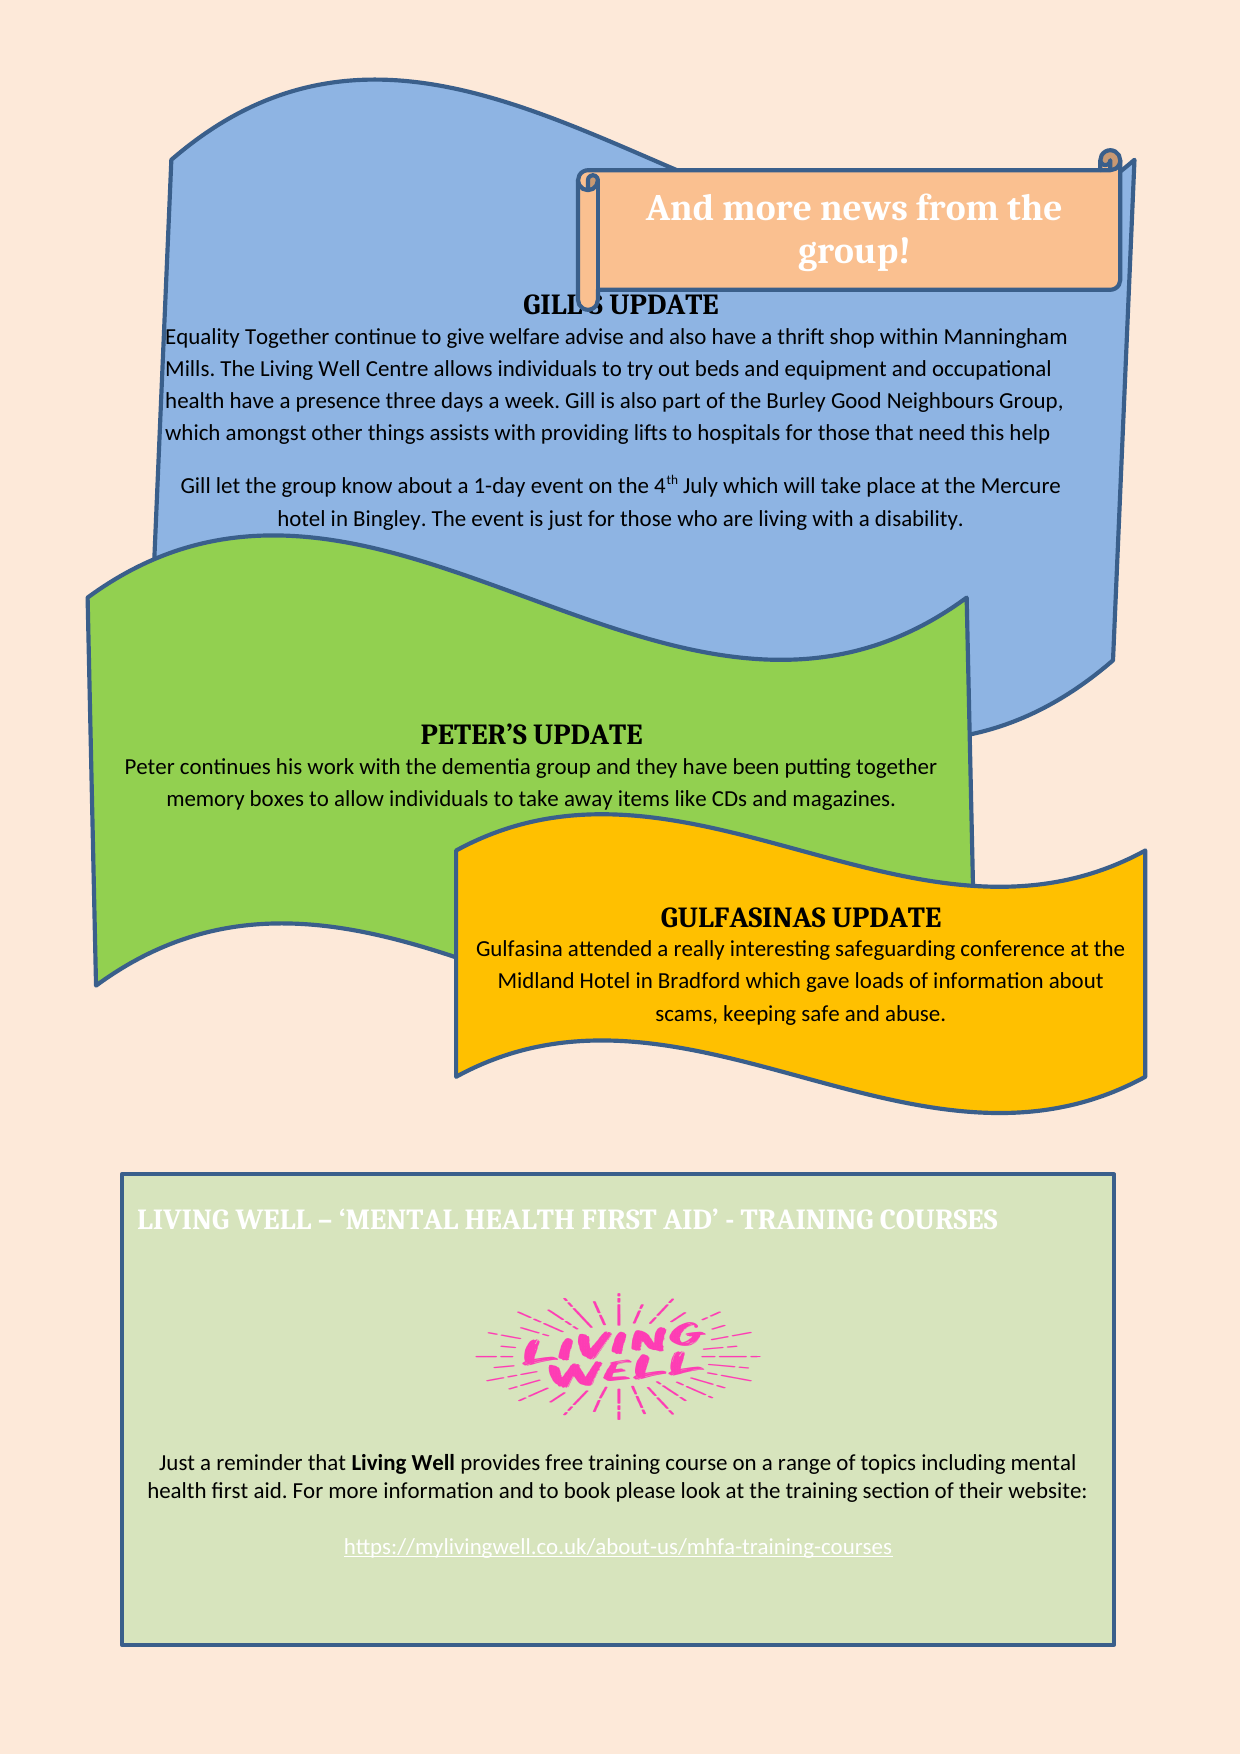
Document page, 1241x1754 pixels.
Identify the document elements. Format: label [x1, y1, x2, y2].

picture [475, 1293, 761, 1420]
